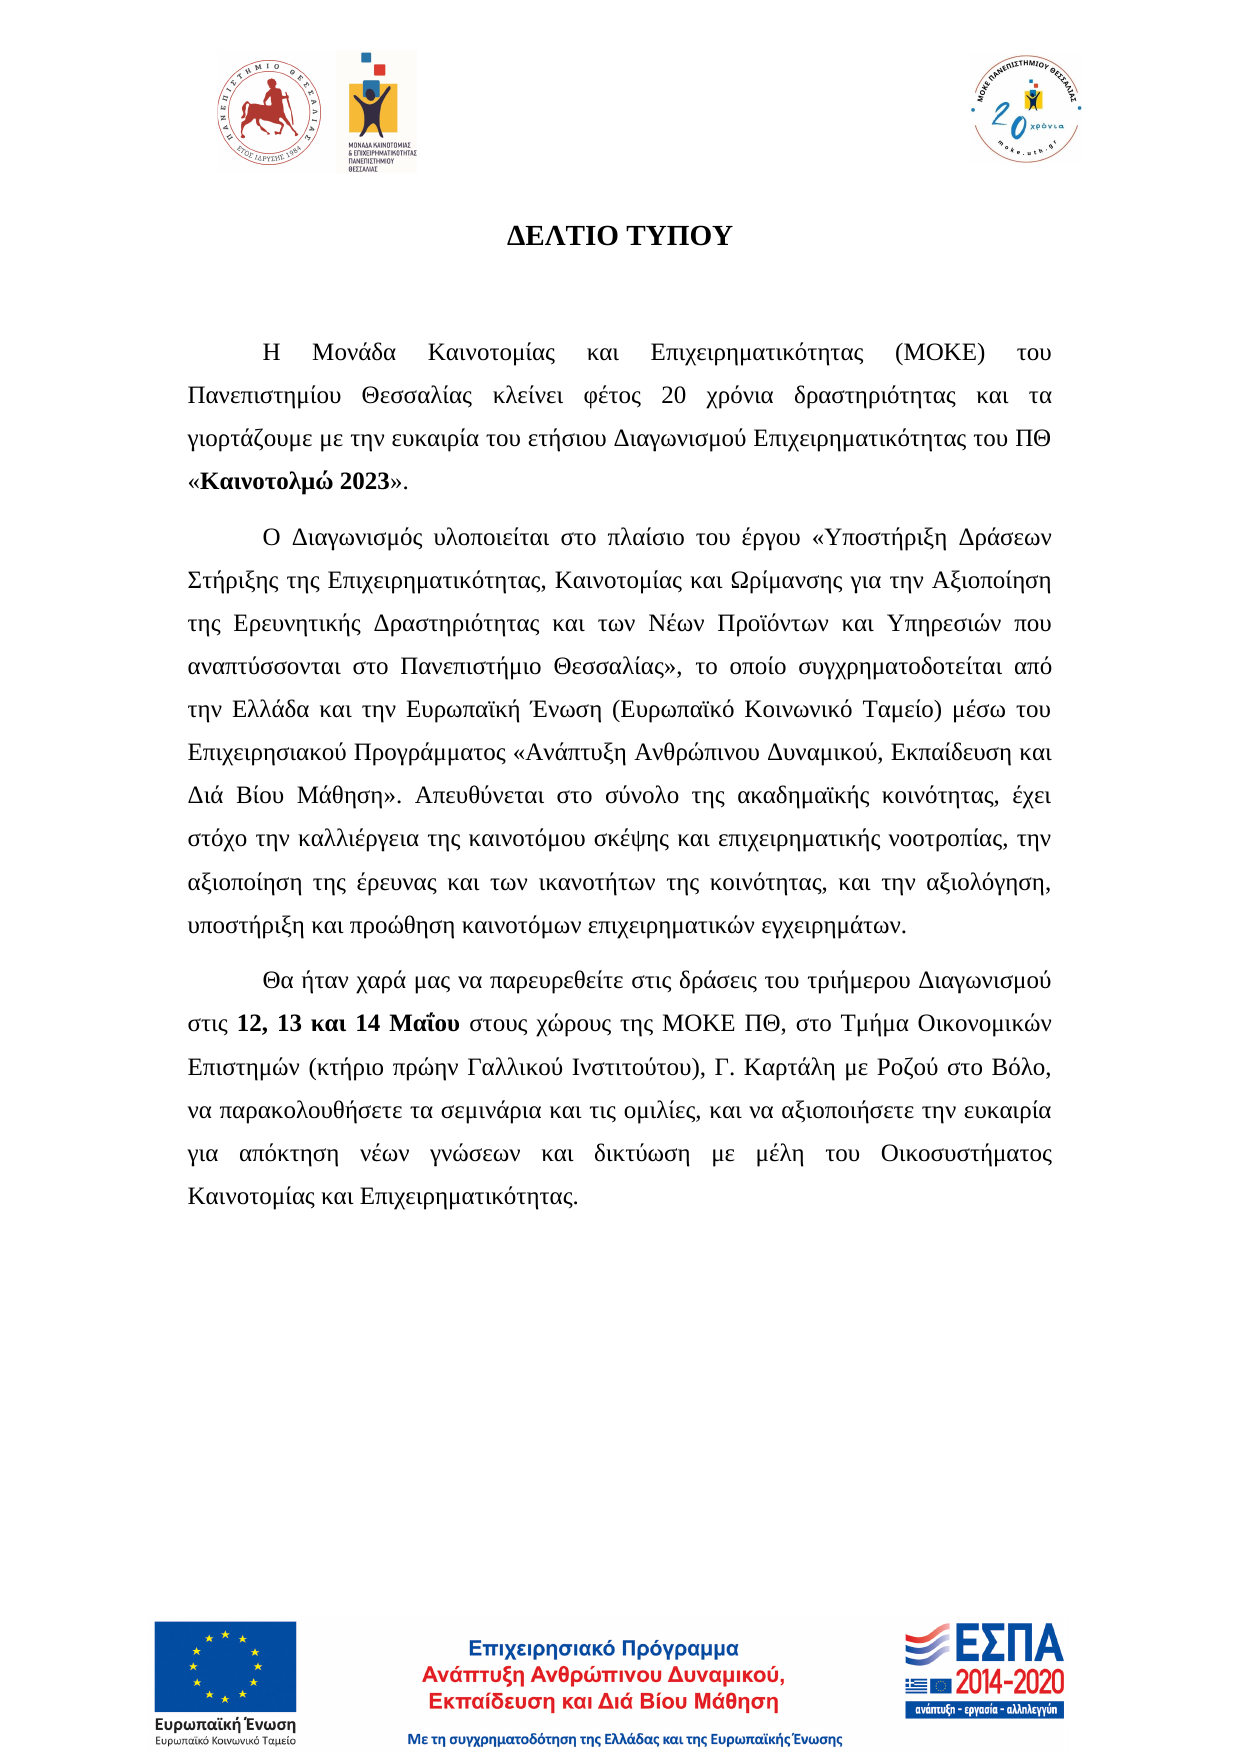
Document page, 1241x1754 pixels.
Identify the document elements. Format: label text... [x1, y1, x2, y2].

text Θα ήταν χαρά μας να παρευρεθείτε στις δράσεις του τριήμερου Διαγωνισμού στις 12, 13 και 14 Μαΐου στους χώρους της ΜΟΚΕ ΠΘ, στο Τμήμα Οικονομικών Επιστημών (κτήριο πρώην Γαλλικού Ινστιτούτου), Γ. Καρτάλη με Ροζού στο Βόλο, να παρακολουθήσετε τα σεμινάρια και τις ομιλίες, και να αξιοποιήσετε την ευκαιρία για απόκτηση νέων γνώσεων και δικτύωση με μέλη του Οικοσυστήματος Καινοτομίας και Επιχειρηματικότητας. [187, 965, 1053, 1210]
picture [217, 50, 417, 173]
text Η Μονάδα Καινοτομίας και Επιχειρηματικότητας (ΜΟΚΕ) του Πανεπιστημίου Θεσσαλίας κλείνει φέτος 20 χρόνια δραστηριότητας και τα γιορτάζουμε με την ευκαιρία του ετήσιου Διαγωνισμού Επιχειρηματικότητας του ΠΘ «Καινοτολμώ 2023». [187, 337, 1053, 495]
text ΔΕΛΤΙΟ ΤΥΠΟΥ [187, 218, 1053, 252]
picture [146, 1615, 1069, 1754]
picture [970, 53, 1082, 163]
text Ο Διαγωνισμός υλοποιείται στο πλαίσιο του έργου «Υποστήριξη Δράσεων Στήριξης της Επιχειρηματικότητας, Καινοτομίας και Ωρίμανσης για την Αξιοποίηση της Ερευνητικής Δραστηριότητας και των Νέων Προϊόντων και Υπηρεσιών που αναπτύσσονται στο Πανεπιστήμιο Θεσσαλίας», το οποίο συγχρηματοδοτείται από την Ελλάδα και την Ευρωπαϊκή Ένωση (Ευρωπαϊκό Κοινωνικό Ταμείο) μέσω του Επιχειρησιακού Προγράμματος «Ανάπτυξη Ανθρώπινου Δυναμικού, Εκπαίδευση και Διά Βίου Μάθηση». Απευθύνεται στο σύνολο της ακαδημαϊκής κοινότητας, έχει στόχο την καλλιέργεια της καινοτόμου σκέψης και επιχειρηματικής νοοτροπίας, την αξιοποίηση της έρευνας και των ικανοτήτων της κοινότητας, και την αξιολόγηση, υποστήριξη και προώθηση καινοτόμων επιχειρηματικών εγχειρημάτων. [187, 522, 1053, 938]
